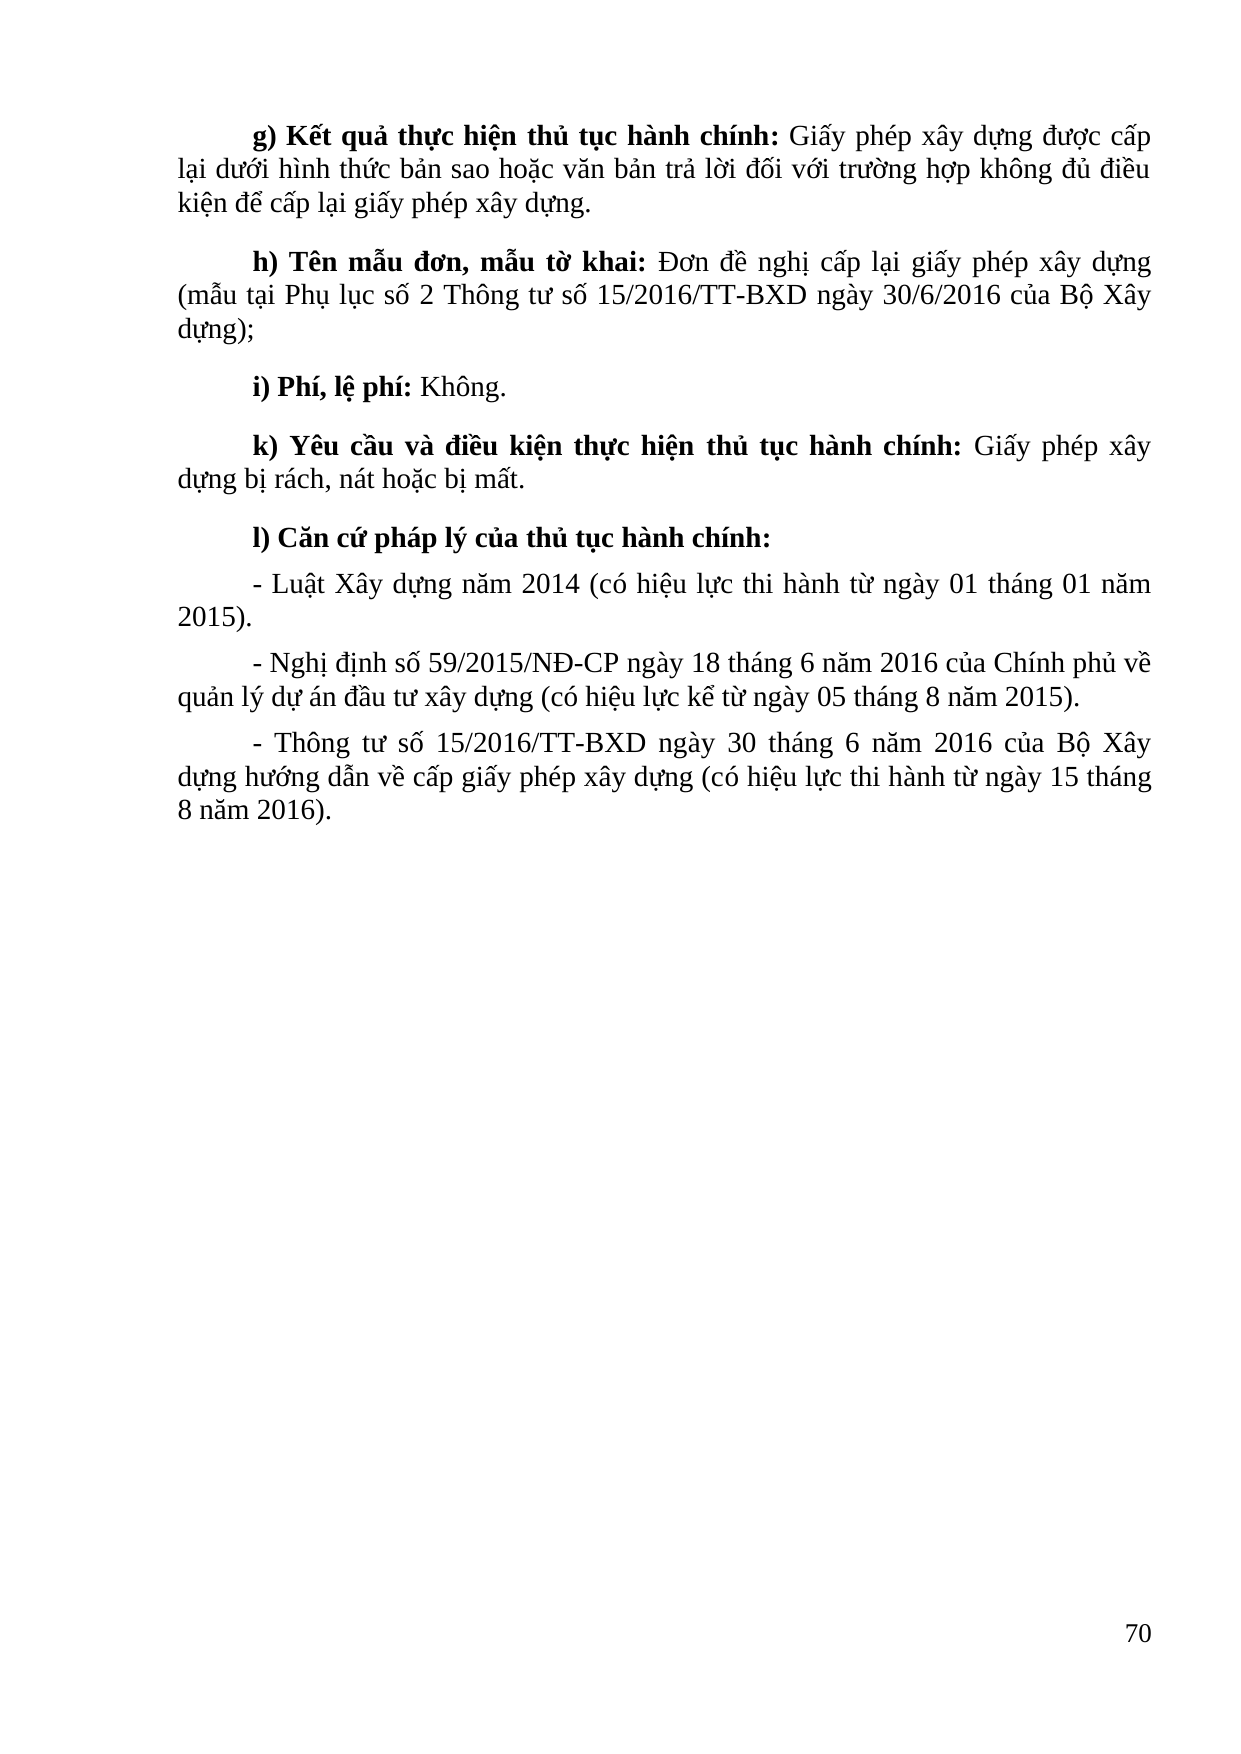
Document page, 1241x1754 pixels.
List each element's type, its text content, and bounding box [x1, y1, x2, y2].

text l) Căn cứ pháp lý của thủ tục hành chính: [177, 520, 1152, 553]
text h) Tên mẫu đơn, mẫu tờ khai: Đơn đề nghị cấp lại giấy phép xây dựng (mẫu tại Phụ lục số 2 Thông tư số 15/2016/TT-BXD ngày 30/6/2016 của Bộ Xây dựng); [177, 244, 1152, 344]
text - Thông tư số 15/2016/TT-BXD ngày 30 tháng 6 năm 2016 của Bộ Xây dựng hướng dẫn về cấp giấy phép xây dựng (có hiệu lực thi hành từ ngày 15 tháng 8 năm 2016). [177, 725, 1152, 826]
text g) Kết quả thực hiện thủ tục hành chính: Giấy phép xây dựng được cấp lại dưới hình thức bản sao hoặc văn bản trả lời đối với trường hợp không đủ điều kiện để cấp lại giấy phép xây dựng. [177, 118, 1152, 219]
text i) Phí, lệ phí: Không. [177, 369, 1152, 403]
text - Nghị định số 59/2015/NĐ-CP ngày 18 tháng 6 năm 2016 của Chính phủ về quản lý dự án đầu tư xây dựng (có hiệu lực kể từ ngày 05 tháng 8 năm 2015). [177, 646, 1152, 713]
text k) Yêu cầu và điều kiện thực hiện thủ tục hành chính: Giấy phép xây dựng bị rách, nát hoặc bị mất. [177, 428, 1152, 495]
text - Luật Xây dựng năm 2014 (có hiệu lực thi hành từ ngày 01 tháng 01 năm 2015). [177, 566, 1152, 633]
